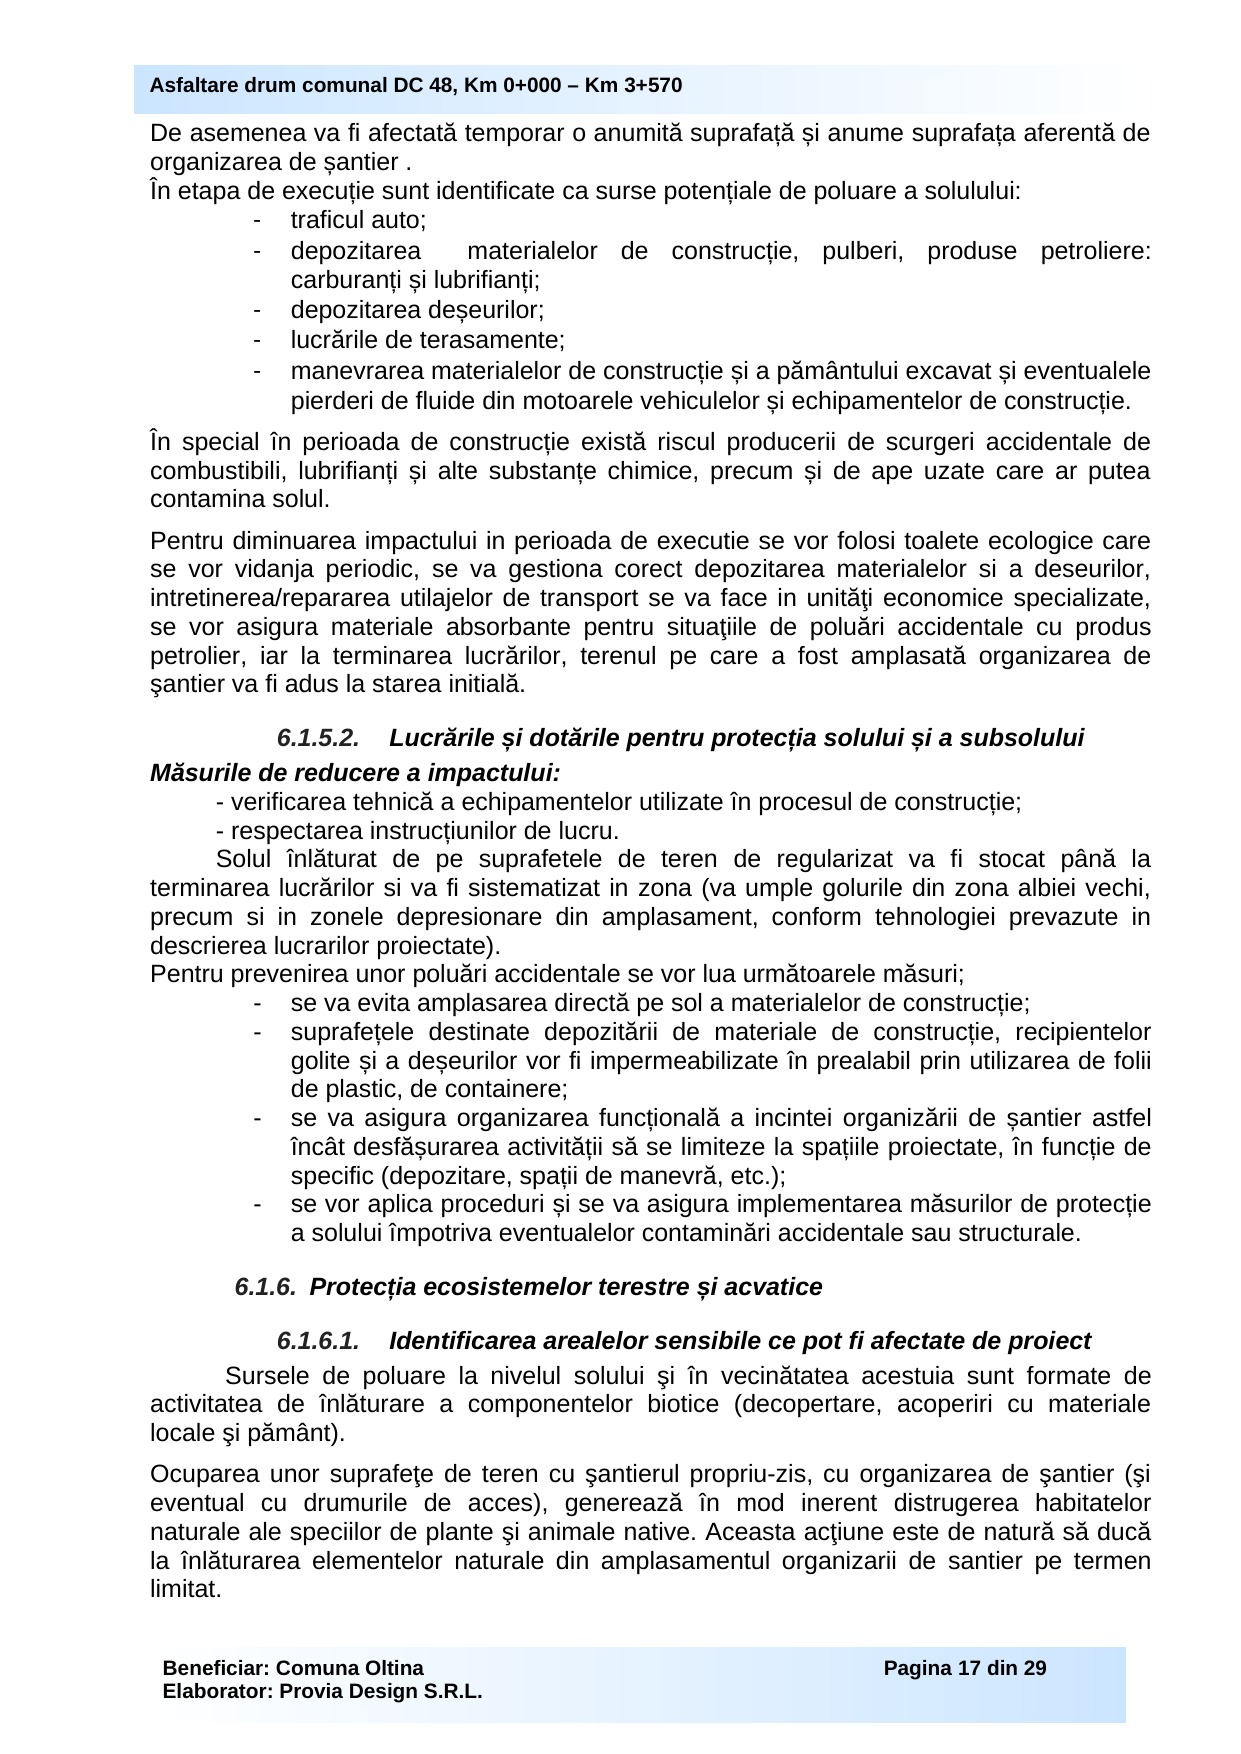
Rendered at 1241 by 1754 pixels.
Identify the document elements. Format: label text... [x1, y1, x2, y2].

text Pentru prevenirea unor poluări accidentale se vor lua următoarele măsuri; [150, 959, 1153, 988]
text Solul înlăturat de pe suprafetele de teren de regularizat va fi stocat până la terminarea lucrărilor si va fi sistematizat in zona (va umple golurile din zona albiei vechi, precum si in zonele depresionare din amplasament, conform tehnologiei prevazute in descrierea lucrarilor proiectate). [150, 844, 1153, 959]
subtitle Lucrările și dotările pentru protecția solului și a subsolului [277, 723, 1153, 752]
list se vor aplica proceduri și se va asigura implementarea măsurilor de protecție a solului împotriva eventualelor contaminări accidentale sau structurale. [253, 1189, 1153, 1247]
text În special în perioada de construcție există riscul producerii de scurgeri accidentale de combustibili, lubrifianți și alte substanțe chimice, precum și de ape uzate care ar putea contamina solul. [150, 427, 1153, 513]
list se va evita amplasarea directă pe sol a materialelor de construcție; [253, 988, 1153, 1017]
text Pentru diminuarea impactului in perioada de executie se vor folosi toalete ecologice care se vor vidanja periodic, se va gestiona corect depozitarea materialelor si a deseurilor, intretinerea/repararea utilajelor de transport se va face in unităţi economice specializate, se vor asigura materiale absorbante pentru situaţiile de poluări accidentale cu produs petrolier, iar la terminarea lucrărilor, terenul pe care a fost amplasată organizarea de şantier va fi adus la starea initială. [150, 526, 1153, 698]
text În etapa de execuție sunt identificate ca surse potențiale de poluare a solulului: [150, 176, 1153, 204]
list suprafețele destinate depozitării de materiale de construcție, recipientelor golite și a deșeurilor vor fi impermeabilizate în prealabil prin utilizarea de folii de plastic, de containere; [253, 1017, 1153, 1103]
text Măsurile de reducere a impactului: [150, 758, 1153, 787]
list manevrarea materialelor de construcție și a pământului excavat și eventualele pierderi de fluide din motoarele vehiculelor și echipamentelor de construcție. [253, 355, 1153, 414]
list depozitarea materialelor de construcție, pulberi, produse petroliere: carburanți și lubrifianți; [253, 235, 1153, 294]
list traficul auto; [253, 204, 1153, 235]
text - verificarea tehnică a echipamentelor utilizate în procesul de construcție; [150, 787, 1153, 816]
list lucrările de terasamente; [253, 325, 1153, 355]
list se va asigura organizarea funcțională a incintei organizării de șantier astfel încât desfășurarea activității să se limiteze la spațiile proiectate, în funcție de specific (depozitare, spații de manevră, etc.); [253, 1103, 1153, 1189]
subtitle Identificarea arealelor sensibile ce pot fi afectate de proiect [277, 1326, 1153, 1354]
list depozitarea deșeurilor; [253, 294, 1153, 325]
text Ocuparea unor suprafeţe de teren cu şantierul propriu-zis, cu organizarea de şantier (şi eventual cu drumurile de acces), generează în mod inerent distrugerea habitatelor naturale ale speciilor de plante şi animale native. Aceasta acţiune este de natură să ducă la înlăturarea elementelor naturale din amplasamentul organizarii de santier pe termen limitat. [150, 1459, 1153, 1603]
text De asemenea va fi afectată temporar o anumită suprafață și anume suprafața aferentă de organizarea de șantier . [150, 118, 1153, 176]
text - respectarea instrucțiunilor de lucru. [150, 816, 1153, 844]
text Sursele de poluare la nivelul solului şi în vecinătatea acestuia sunt formate de activitatea de înlăturare a componentelor biotice (decopertare, acoperiri cu materiale locale şi pământ). [150, 1361, 1153, 1447]
subtitle Protecția ecosistemelor terestre și acvatice [234, 1272, 1153, 1301]
